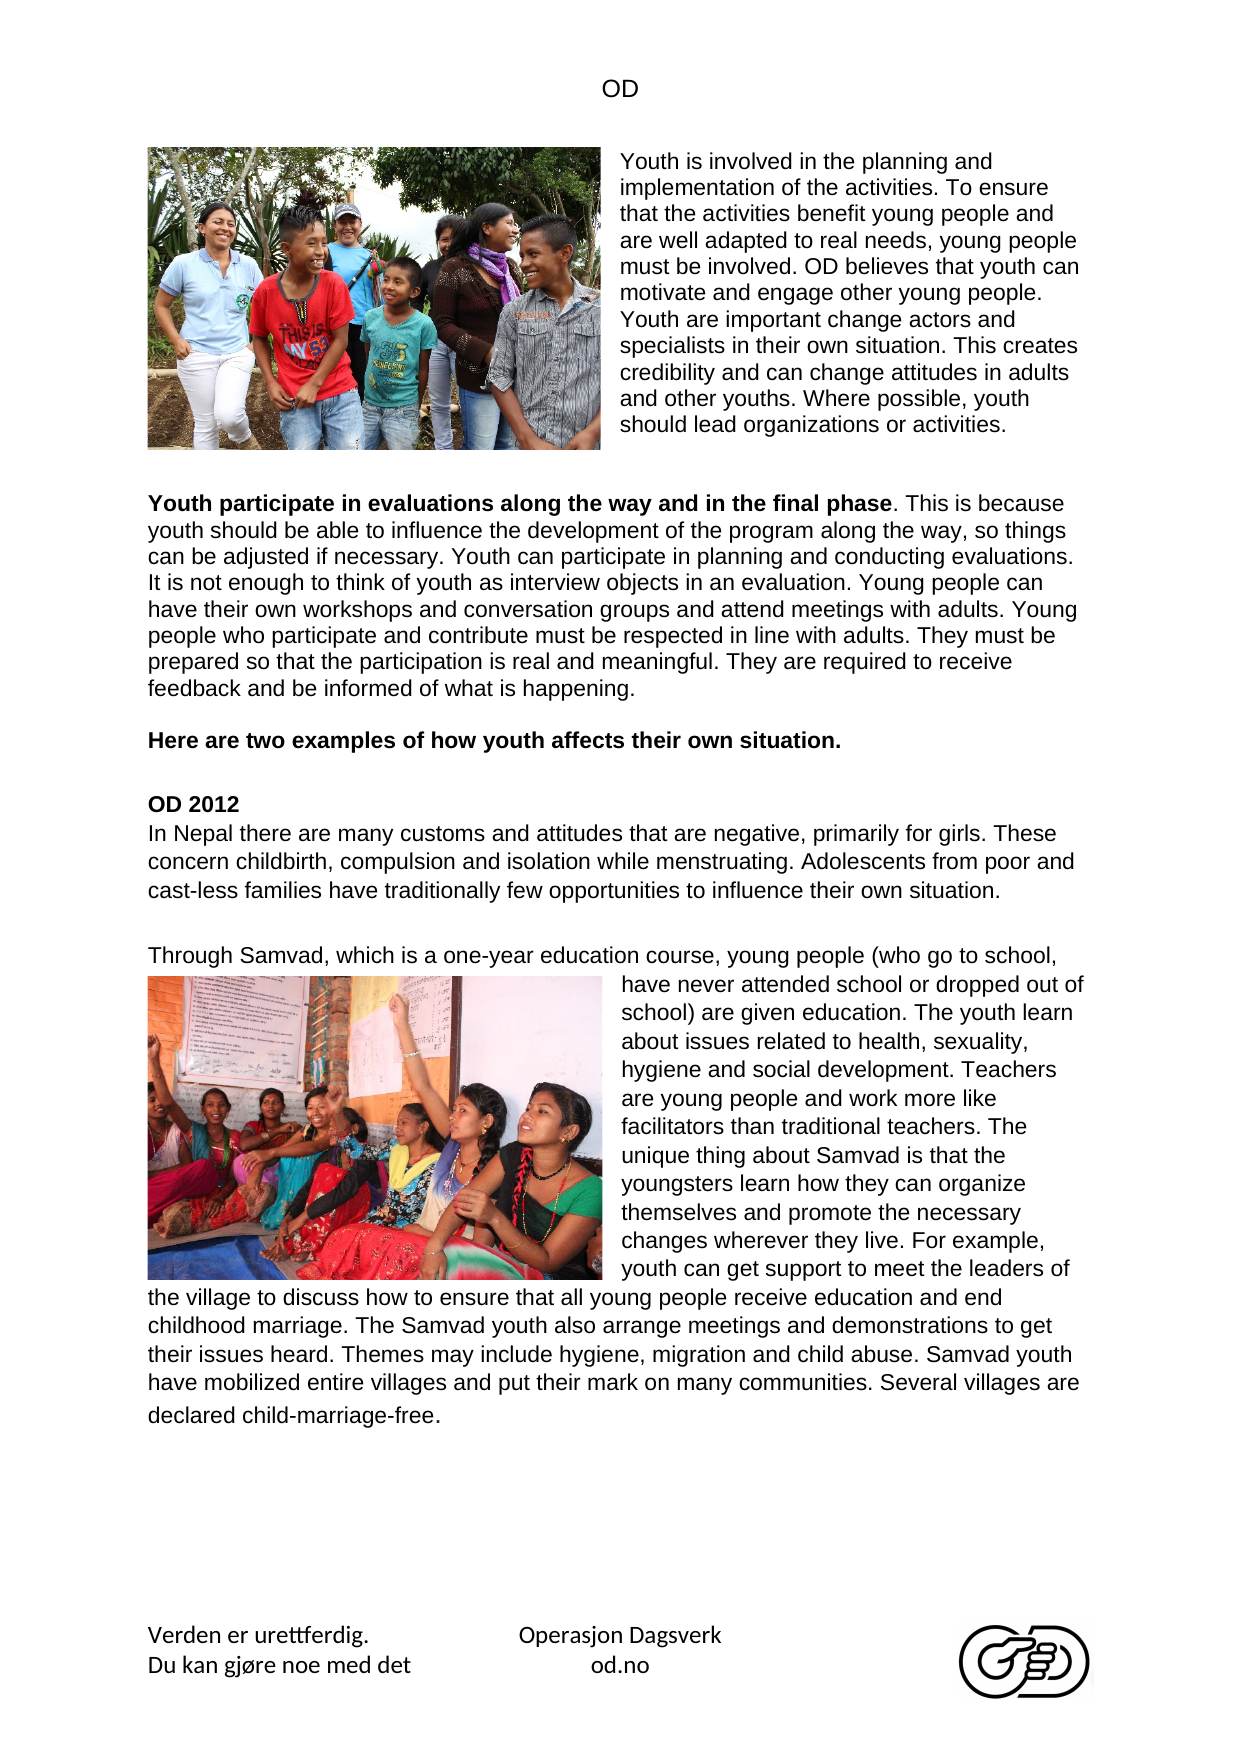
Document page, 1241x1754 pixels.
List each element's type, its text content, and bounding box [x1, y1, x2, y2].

text Here are two examples of how youth affects their own situation. [148, 727, 1093, 754]
subtitle OD 2012 In Nepal there are many customs and attitudes that are negative, primarily for girls. These concern childbirth, compulsion and isolation while menstruating. Adolescents from poor and cast-less families have traditionally few opportunities to influence their own situation. [148, 791, 1093, 903]
text Youth is involved in the planning and implementation of the activities. To ensure that the activities benefit young people and are well adapted to real needs, young people must be involved. OD believes that youth can motivate and engage other young people. Youth are important change actors and specialists in their own situation. This creates credibility and can change attitudes in adults and other youths. Where possible, youth should lead organizations or activities. [601, 148, 1093, 437]
picture [147, 147, 601, 450]
text Youth participate in evaluations along the way and in the final phase. This is because youth should be able to influence the development of the program along the way, so things can be adjusted if necessary. Youth can participate in planning and conducting evaluations. It is not enough to think of youth as interview objects in an evaluation. Young people can have their own workshops and conversation groups and attend meetings with adults. Young people who participate and contribute must be respected in line with adults. They must be prepared so that the participation is real and meaningful. They are required to receive feedback and be informed of what is happening. [148, 490, 1093, 701]
picture [956, 1621, 1094, 1699]
picture [147, 976, 603, 1280]
